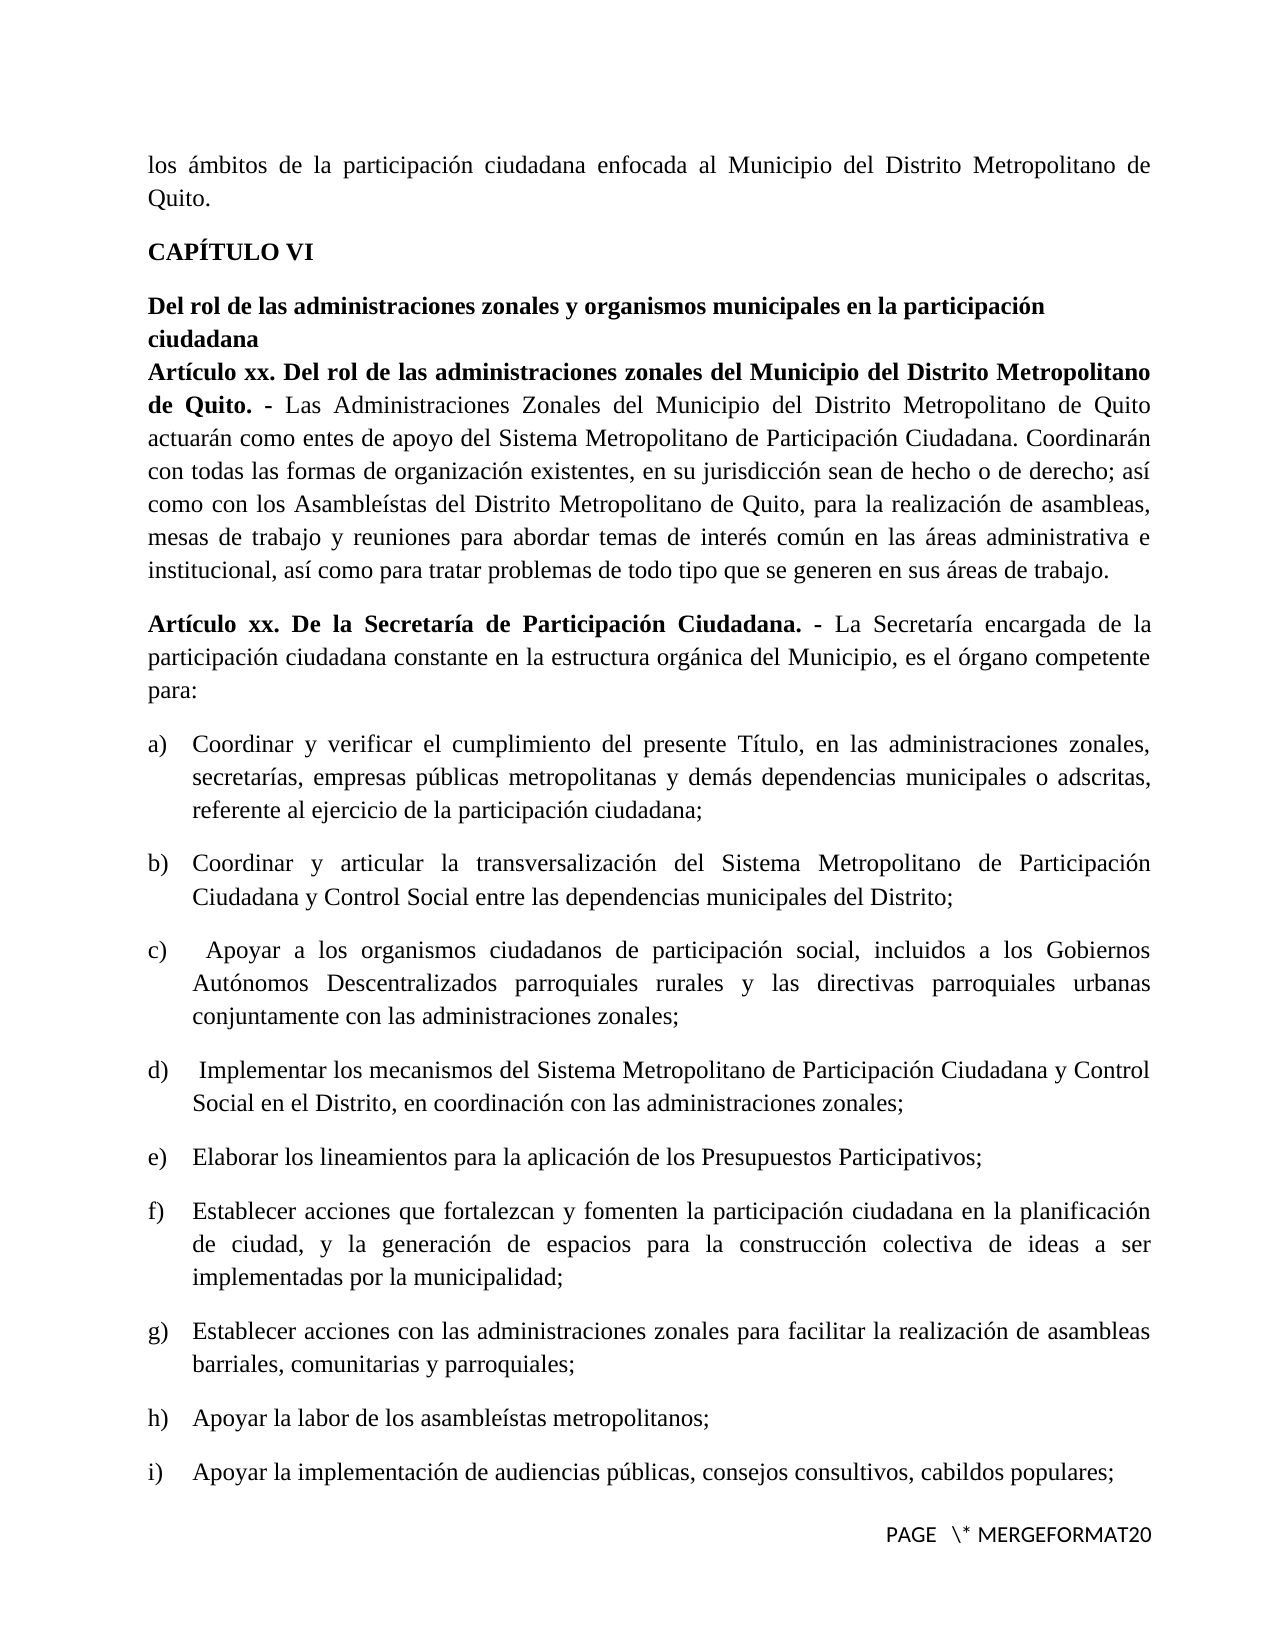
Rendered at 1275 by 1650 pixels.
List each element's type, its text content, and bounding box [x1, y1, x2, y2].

list Apoyar a los organismos ciudadanos de participación social, incluidos a los Gobiernos Autónomos Descentralizados parroquiales rurales y las directivas parroquiales urbanas conjuntamente con las administraciones zonales; [148, 935, 1152, 1030]
text Artículo xx. De la Secretaría de Participación Ciudadana. - La Secretaría encargada de la participación ciudadana constante en la estructura orgánica del Municipio, es el órgano competente para: [148, 609, 1152, 703]
list Establecer acciones con las administraciones zonales para facilitar la realización de asambleas barriales, comunitarias y parroquiales; [148, 1316, 1152, 1378]
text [148, 150, 1152, 212]
list Implementar los mecanismos del Sistema Metropolitano de Participación Ciudadana y Control Social en el Distrito, en coordinación con las administraciones zonales; [148, 1055, 1152, 1117]
text Artículo xx. Del rol de las administraciones zonales del Municipio del Distrito Metropolitano de Quito. - Las Administraciones Zonales del Municipio del Distrito Metropolitano de Quito actuarán como entes de apoyo del Sistema Metropolitano de Participación Ciudadana. Coordinarán con todas las formas de organización existentes, en su jurisdicción sean de hecho o de derecho; así como con los Asambleístas del Distrito Metropolitano de Quito, para la realización de asambleas, mesas de trabajo y reuniones para abordar temas de interés común en las áreas administrativa e institucional, así como para tratar problemas de todo tipo que se generen en sus áreas de trabajo. [148, 357, 1152, 584]
list Establecer acciones que fortalezcan y fomenten la participación ciudadana en la planificación de ciudad, y la generación de espacios para la construcción colectiva de ideas a ser implementadas por la municipalidad; [148, 1196, 1152, 1291]
list Apoyar la labor de los asambleístas metropolitanos; [148, 1403, 1152, 1432]
list Coordinar y articular la transversalización del Sistema Metropolitano de Participación Ciudadana y Control Social entre las dependencias municipales del Distrito; [148, 848, 1152, 910]
subtitle CAPÍTULO VI [148, 237, 1152, 266]
list Elaborar los lineamientos para la aplicación de los Presupuestos Participativos; [148, 1142, 1152, 1171]
subtitle Del rol de las administraciones zonales y organismos municipales en la participación ciudadana [148, 291, 1152, 352]
list Coordinar y verificar el cumplimiento del presente Título, en las administraciones zonales, secretarías, empresas públicas metropolitanas y demás dependencias municipales o adscritas, referente al ejercicio de la participación ciudadana; [148, 729, 1152, 823]
list Apoyar la implementación de audiencias públicas, consejos consultivos, cabildos populares; [148, 1457, 1152, 1485]
